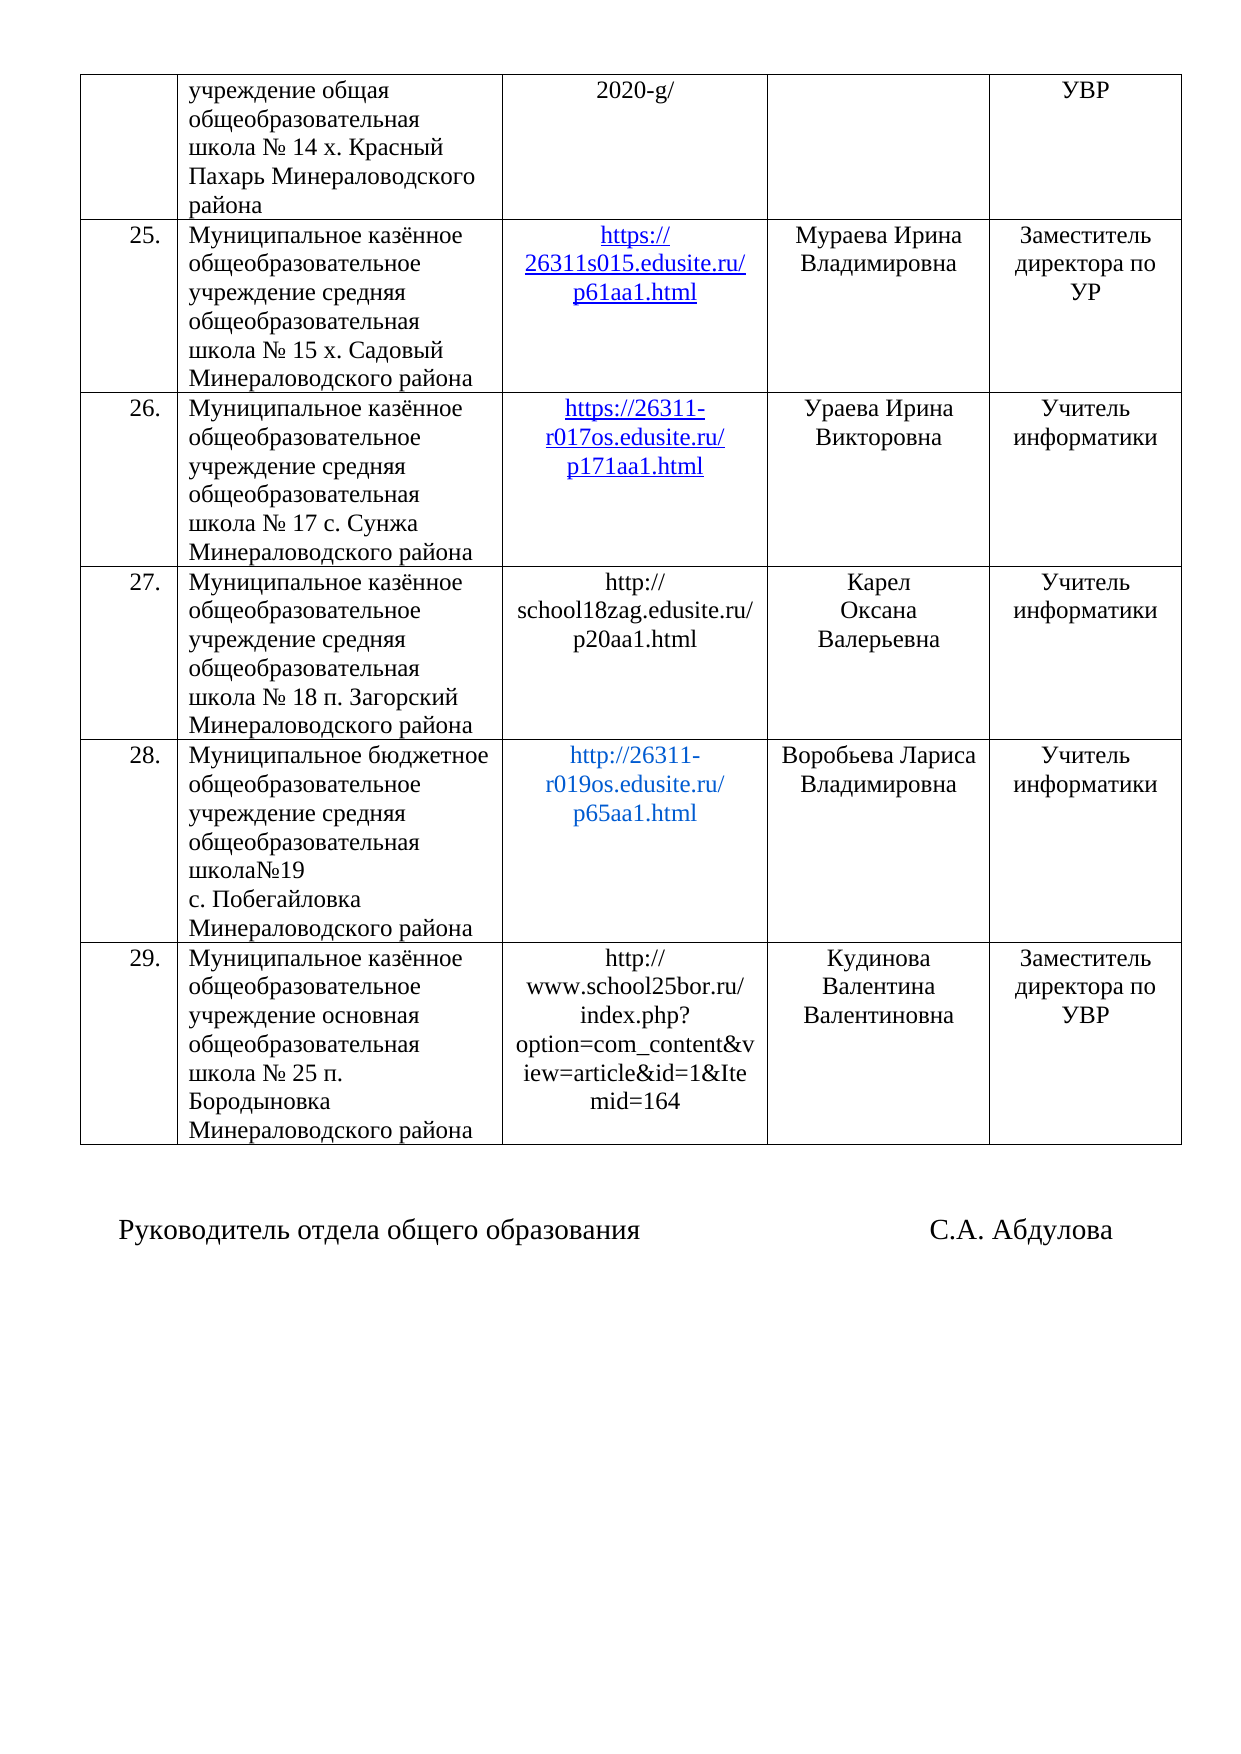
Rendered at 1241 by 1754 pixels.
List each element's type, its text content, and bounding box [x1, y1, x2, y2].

table_cell Воробьева Лариса Владимировна [768, 740, 989, 942]
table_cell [768, 75, 989, 219]
table_cell Кудинова Валентина Валентиновна [768, 943, 989, 1144]
table_cell Учитель информатики [990, 567, 1181, 739]
table_cell Ураева Ирина Викторовна [768, 393, 989, 566]
table_cell Учитель информатики [990, 740, 1181, 942]
table_cell https://26311-r017os.edusite.ru/p171aa1.html [503, 393, 767, 566]
table_cell [81, 567, 177, 739]
table_cell Муниципальное казённое общеобразовательное учреждение средняя общеобразовательная школа № 18 п. Загорский Минераловодского района [178, 567, 502, 739]
table_cell [81, 740, 177, 942]
table_cell [81, 943, 177, 1144]
table_cell Заместитель директора по УР [990, 220, 1181, 392]
table_cell Муниципальное казённое общеобразовательное учреждение средняя общеобразовательная школа № 15 х. Садовый Минераловодского района [178, 220, 502, 392]
table_cell [81, 393, 177, 566]
text Руководитель отдела общего образования С.А. Абдулова [118, 1212, 1137, 1246]
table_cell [178, 75, 502, 219]
table_cell Муниципальное бюджетное общеобразовательное учреждение средняя общеобразовательная школа№19 с. Побегайловка Минераловодского района [178, 740, 502, 942]
table_cell http://26311-r019os.edusite.ru/p65aa1.html [503, 740, 767, 942]
table_cell Карел Оксана Валерьевна [768, 567, 989, 739]
table_cell Мураева Ирина Владимировна [768, 220, 989, 392]
table_cell Муниципальное казённое общеобразовательное учреждение средняя общеобразовательная школа № 17 с. Сунжа Минераловодского района [178, 393, 502, 566]
table_cell Учитель информатики [990, 393, 1181, 566]
table_cell http://school18zag.edusite.ru/p20aa1.html [503, 567, 767, 739]
table_cell [81, 220, 177, 392]
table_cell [990, 75, 1181, 219]
table_cell [81, 75, 177, 219]
table_cell http://www.school25bor.ru/index.php?option=com_content&view=article&id=1&Itemid=164 [503, 943, 767, 1144]
table_cell https://26311s015.edusite.ru/p61aa1.html [503, 220, 767, 392]
table_cell Заместитель директора по УВР [990, 943, 1181, 1144]
table_cell Муниципальное казённое общеобразовательное учреждение основная общеобразовательная школа № 25 п. Бородыновка Минераловодского района [178, 943, 502, 1144]
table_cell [503, 75, 767, 219]
